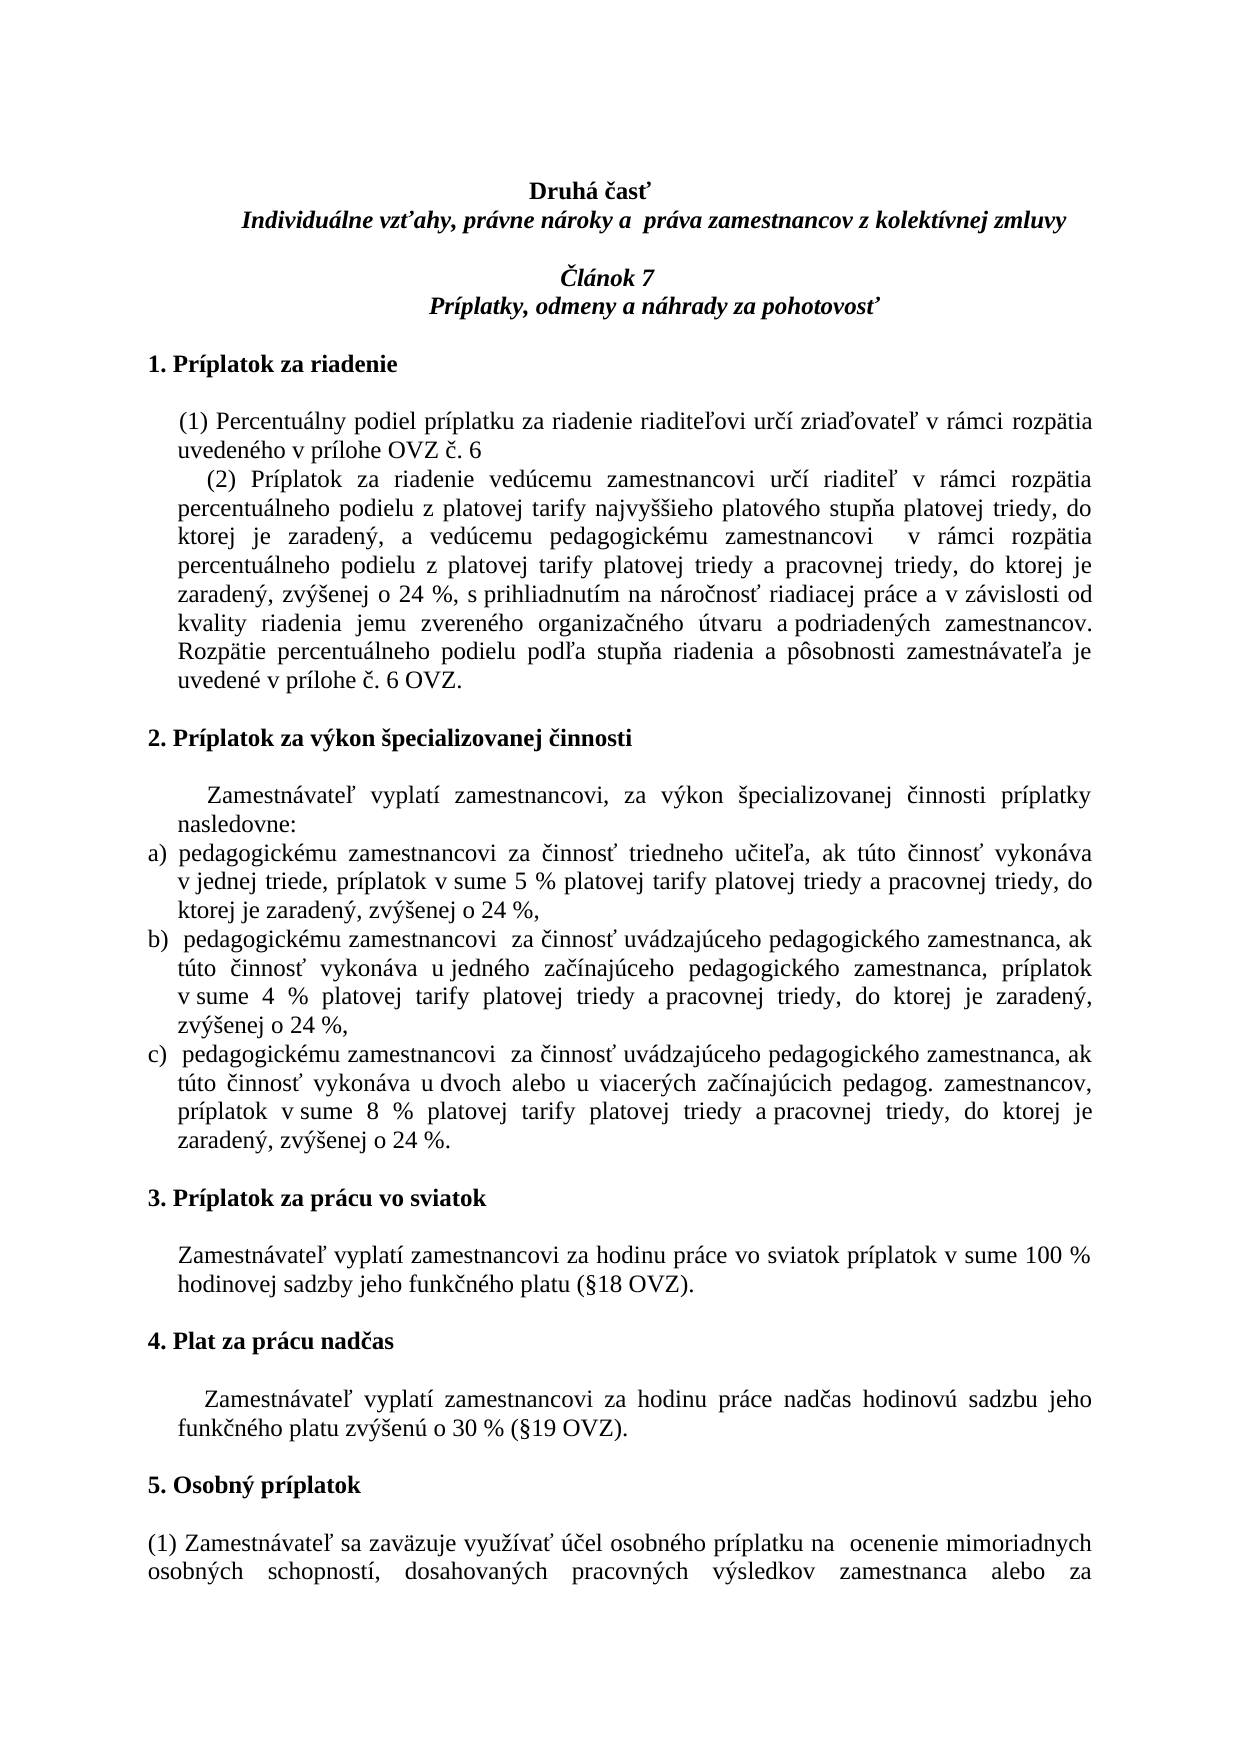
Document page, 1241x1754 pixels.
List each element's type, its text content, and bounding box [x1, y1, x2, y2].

text 5. Osobný príplatok [148, 1470, 1093, 1499]
text (2) Príplatok za riadenie vedúcemu zamestnancovi určí riaditeľ v rámci rozpätia percentuálneho podielu z platovej tarify najvyššieho platového stupňa platovej triedy, do ktorej je zaradený, a vedúcemu pedagogickému zamestnancovi v rámci rozpätia percentuálneho podielu z platovej tarify platovej triedy a pracovnej triedy, do ktorej je zaradený, zvýšenej o 24 %, s prihliadnutím na náročnosť riadiacej práce a v závislosti od kvality riadenia jemu zvereného organizačného útvaru a podriadených zamestnancov. Rozpätie percentuálneho podielu podľa stupňa riadenia a pôsobnosti zamestnávateľa je uvedené v prílohe č. 6 OVZ. [148, 464, 1093, 694]
text 2. Príplatok za výkon špecializovanej činnosti [148, 723, 1093, 751]
text c) pedagogickému zamestnancovi za činnosť uvádzajúceho pedagogického zamestnanca, ak túto činnosť vykonáva u dvoch alebo u viacerých začínajúcich pedagog. zamestnancov, príplatok v sume 8 % platovej tarify platovej triedy a pracovnej triedy, do ktorej je zaradený, zvýšenej o 24 %. [148, 1039, 1093, 1154]
text Druhá časť [148, 176, 1093, 205]
text 3. Príplatok za prácu vo sviatok [148, 1183, 1093, 1211]
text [148, 1528, 1093, 1585]
text Individuálne vzťahy, právne nároky a práva zamestnancov z kolektívnej zmluvy [148, 205, 1093, 234]
text Zamestnávateľ vyplatí zamestnancovi za hodinu práce nadčas hodinovú sadzbu jeho funkčného platu zvýšenú o 30 % (§19 OVZ). [148, 1384, 1093, 1441]
text 4. Plat za prácu nadčas [148, 1326, 1093, 1355]
text Zamestnávateľ vyplatí zamestnancovi, za výkon špecializovanej činnosti príplatky nasledovne: [148, 780, 1093, 838]
text Zamestnávateľ vyplatí zamestnancovi za hodinu práce vo sviatok príplatok v sume 100 % hodinovej sadzby jeho funkčného platu (§18 OVZ). [148, 1240, 1093, 1298]
text 1. Príplatok za riadenie [148, 349, 1093, 378]
text b) pedagogickému zamestnancovi za činnosť uvádzajúceho pedagogického zamestnanca, ak túto činnosť vykonáva u jedného začínajúceho pedagogického zamestnanca, príplatok v sume 4 % platovej tarify platovej triedy a pracovnej triedy, do ktorej je zaradený, zvýšenej o 24 %, [148, 924, 1093, 1039]
text a) pedagogickému zamestnancovi za činnosť triedneho učiteľa, ak túto činnosť vykonáva v jednej triede, príplatok v sume 5 % platovej tarify platovej triedy a pracovnej triedy, do ktorej je zaradený, zvýšenej o 24 %, [148, 838, 1093, 924]
text (1) Percentuálny podiel príplatku za riadenie riaditeľovi určí zriaďovateľ v rámci rozpätia uvedeného v prílohe OVZ č. 6 [148, 406, 1093, 464]
text Príplatky, odmeny a náhrady za pohotovosť [148, 291, 1093, 320]
text Článok 7 [148, 263, 1093, 291]
